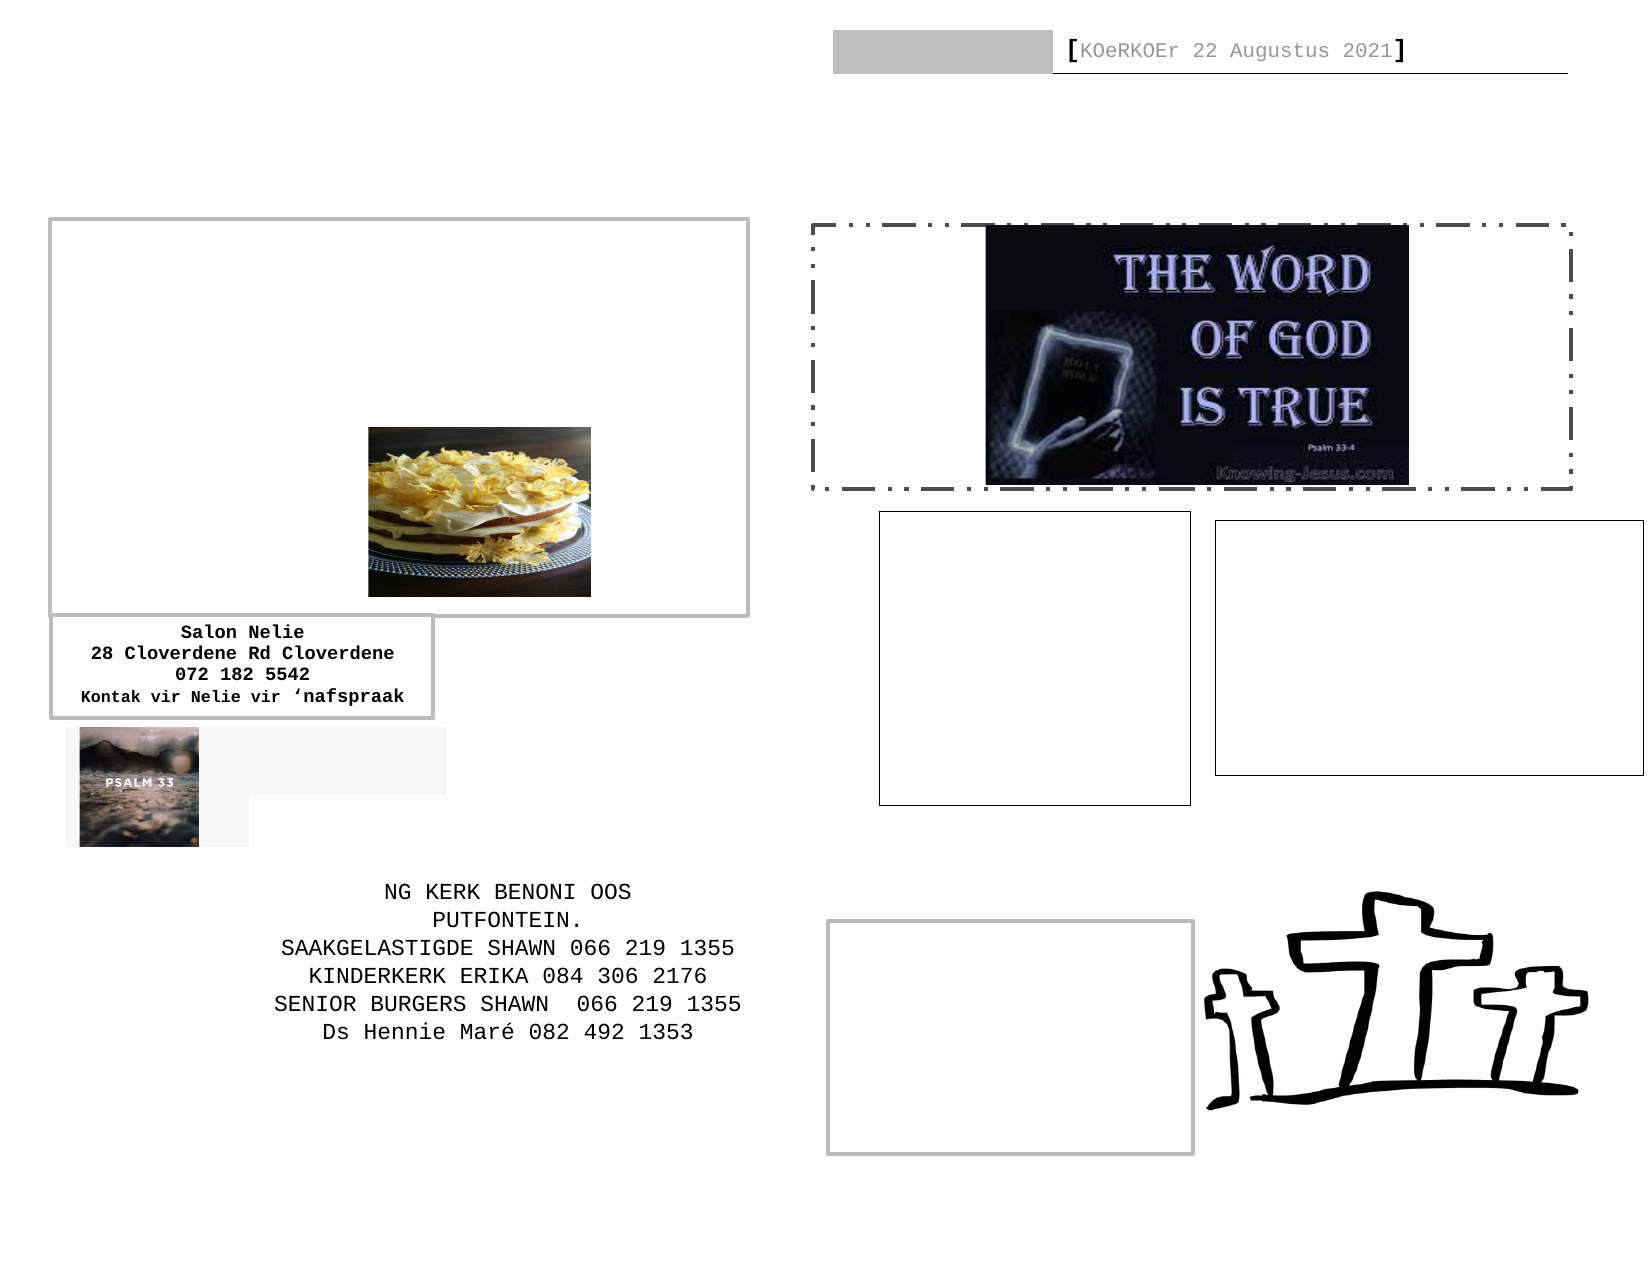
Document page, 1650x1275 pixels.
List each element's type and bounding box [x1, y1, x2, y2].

picture [368, 427, 591, 597]
picture [1193, 870, 1591, 1142]
picture [79, 727, 199, 847]
picture [985, 225, 1409, 485]
